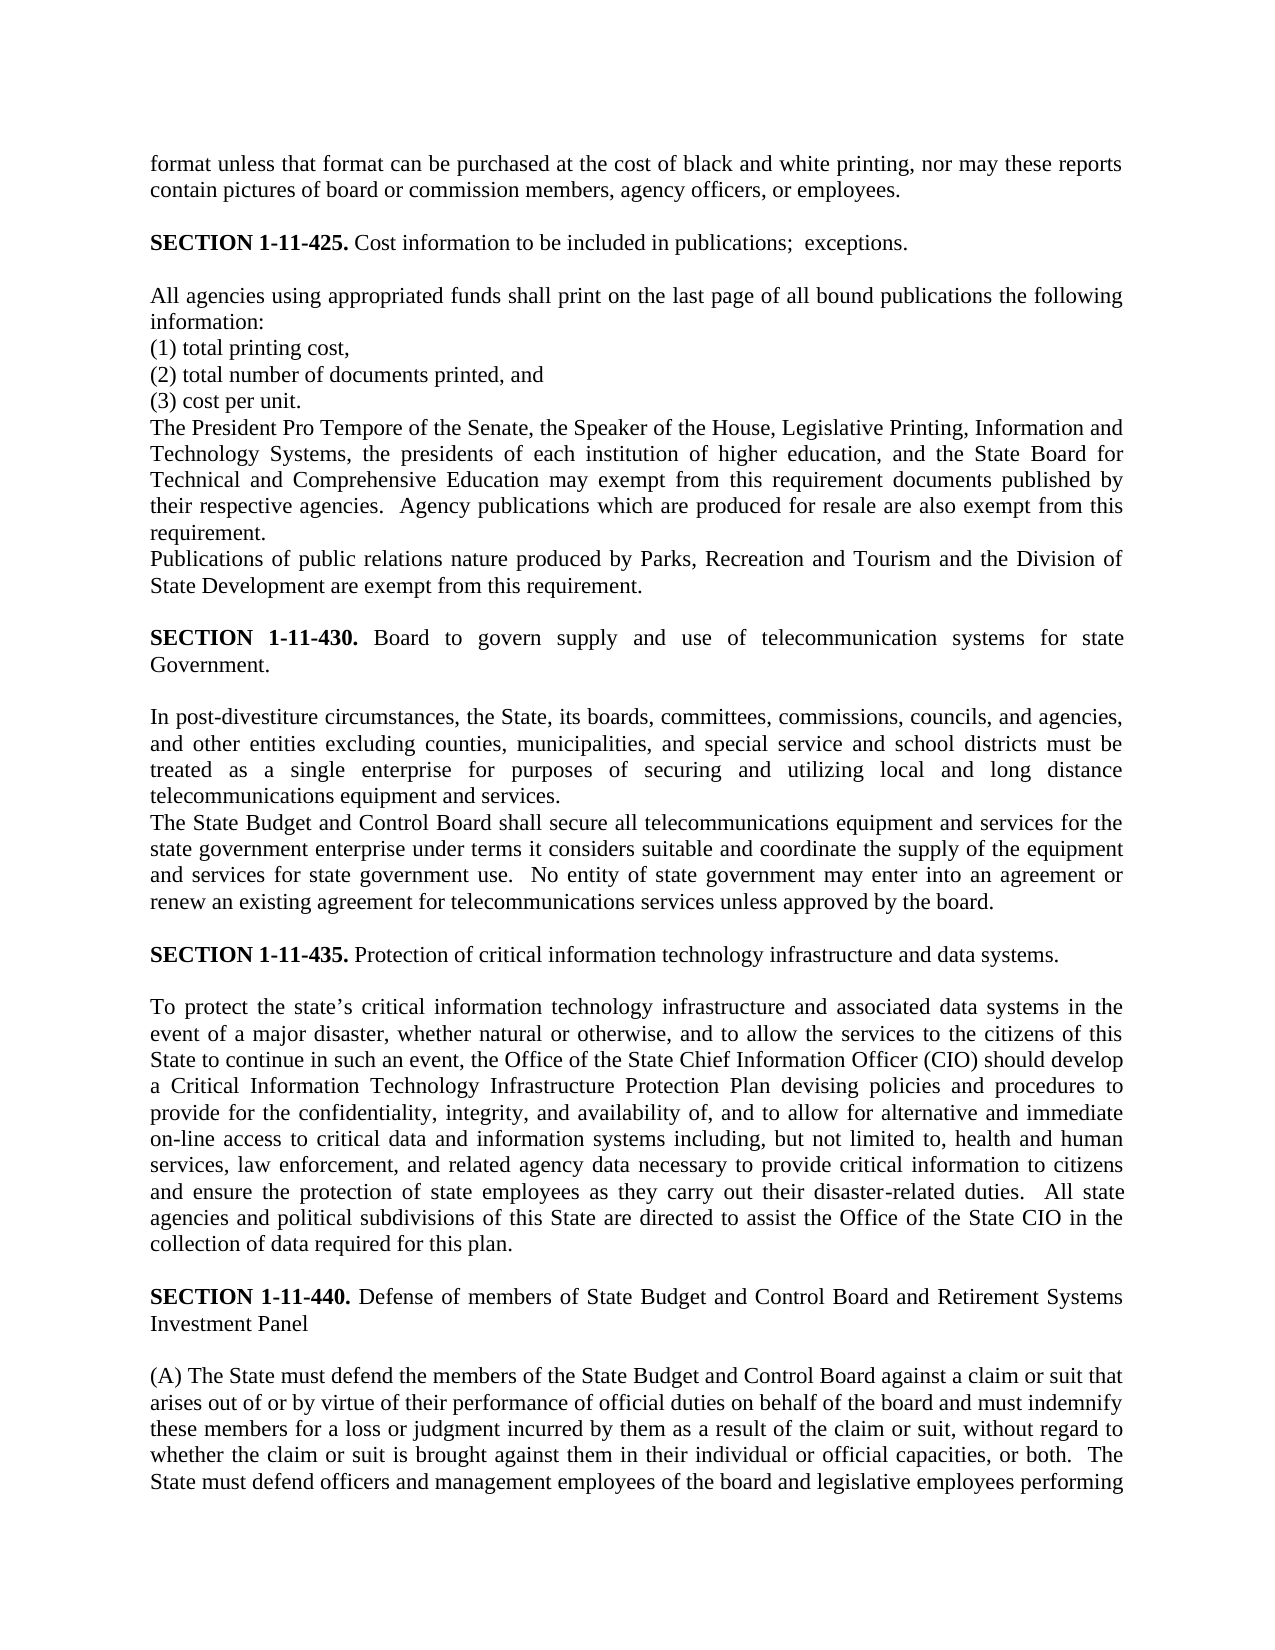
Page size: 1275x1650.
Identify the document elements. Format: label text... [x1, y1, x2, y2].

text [150, 150, 1125, 203]
text All agencies using appropriated funds shall print on the last page of all bound publications the following information: [150, 282, 1125, 334]
text To protect the state’s critical information technology infrastructure and associated data systems in the event of a major disaster, whether natural or otherwise, and to allow the services to the citizens of this State to continue in such an event, the Office of the State Chief Information Officer (CIO) should develop a Critical Information Technology Infrastructure Protection Plan devising policies and procedures to provide for the confidentiality, integrity, and availability of, and to allow for alternative and immediate on-line access to critical data and information systems including, but not limited to, health and human services, law enforcement, and related agency data necessary to provide critical information to citizens and ensure the protection of state employees as they carry out their disaster-related duties. All state agencies and political subdivisions of this State are directed to assist the Office of the State CIO in the collection of data required for this plan. [150, 993, 1125, 1257]
text Publications of public relations nature produced by Parks, Recreation and Tourism and the Division of State Development are exempt from this requirement. [150, 545, 1125, 598]
text (2) total number of documents printed, and [150, 361, 1125, 387]
text The State Budget and Control Board shall secure all telecommunications equipment and services for the state government enterprise under terms it considers suitable and coordinate the supply of the equipment and services for state government use. No entity of state government may enter into an agreement or renew an existing agreement for telecommunications services unless approved by the board. [150, 809, 1125, 914]
text SECTION 1-11-425. Cost information to be included in publications; exceptions. [150, 229, 1125, 255]
text (3) cost per unit. [150, 387, 1125, 413]
text SECTION 1-11-440. Defense of members of State Budget and Control Board and Retirement Systems Investment Panel [150, 1283, 1125, 1336]
text In post-divestiture circumstances, the State, its boards, committees, commissions, councils, and agencies, and other entities excluding counties, municipalities, and special service and school districts must be treated as a single enterprise for purposes of securing and utilizing local and long distance telecommunications equipment and services. [150, 703, 1125, 809]
text SECTION 1-11-430. Board to govern supply and use of telecommunication systems for state Government. [150, 624, 1125, 677]
text The President Pro Tempore of the Senate, the Speaker of the House, Legislative Printing, Information and Technology Systems, the presidents of each institution of higher education, and the State Board for Technical and Comprehensive Education may exempt from this requirement documents published by their respective agencies. Agency publications which are produced for resale are also exempt from this requirement. [150, 413, 1125, 545]
text (1) total printing cost, [150, 334, 1125, 361]
text SECTION 1-11-435. Protection of critical information technology infrastructure and data systems. [150, 941, 1125, 967]
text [150, 1362, 1125, 1494]
